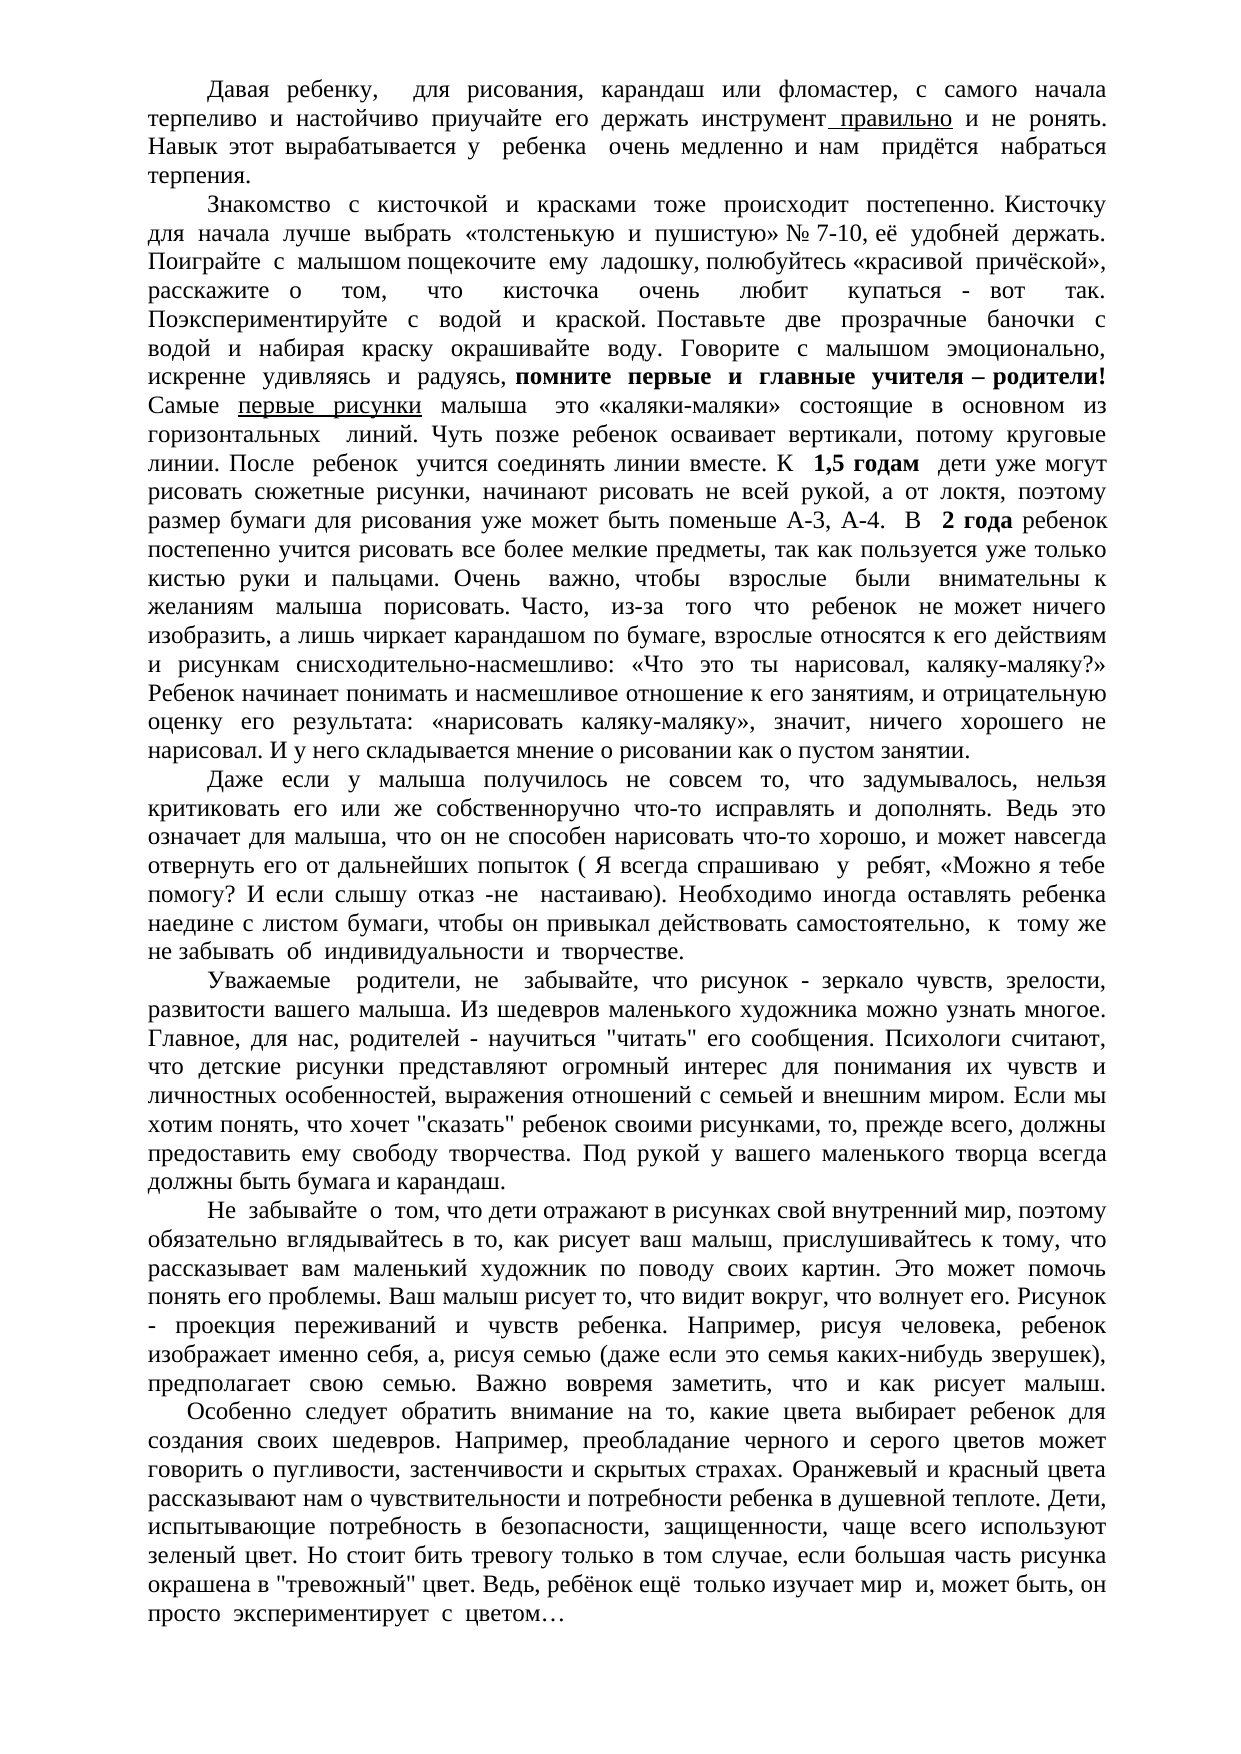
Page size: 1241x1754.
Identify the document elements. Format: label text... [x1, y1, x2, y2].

text Давая ребенку, для рисования, карандаш или фломастер, с самого начала терпеливо и настойчиво приучайте его держать инструмент правильно и не ронять. Навык этот вырабатывается у ребенка очень медленно и нам придётся набраться терпения. [148, 74, 1107, 189]
text Уважаемые родители, не забывайте, что рисунок - зеркало чувств, зрелости, развитости вашего малыша. Из шедевров маленького художника можно узнать многое. Главное, для нас, родителей - научиться "читать" его сообщения. Психологи считают, что детские рисунки представляют огромный интерес для понимания их чувств и личностных особенностей, выражения отношений с семьей и внешним миром. Если мы хотим понять, что хочет "сказать" ребенок своими рисунками, то, прежде всего, должны предоставить ему свободу творчества. Под рукой у вашего маленького творца всегда должны быть бумага и карандаш. [148, 965, 1107, 1195]
text Знакомство с кисточкой и красками тоже происходит постепенно. Кисточку для начала лучше выбрать «толстенькую и пушистую» № 7-10, её удобней держать. Поиграйте с малышом пощекочите ему ладошку, полюбуйтесь «красивой причёской», расскажите о том, что кисточка очень любит купаться - вот так. Поэкспериментируйте с водой и краской. Поставьте две прозрачные баночки с водой и набирая краску окрашивайте воду. Говорите с малышом эмоционально, искренне удивляясь и радуясь, помните первые и главные учителя – родители! Самые первые рисунки малыша это «каляки-маляки» состоящие в основном из горизонтальных линий. Чуть позже ребенок осваивает вертикали, потому круговые линии. После ребенок учится соединять линии вместе. К 1,5 годам дети уже могут рисовать сюжетные рисунки, начинают рисовать не всей рукой, а от локтя, поэтому размер бумаги для рисования уже может быть поменьше А-3, А-4. В 2 года ребенок постепенно учится рисовать все более мелкие предметы, так как пользуется уже только кистью руки и пальцами. Очень важно, чтобы взрослые были внимательны к желаниям малыша порисовать. Часто, из-за того что ребенок не может ничего изобразить, а лишь чиркает карандашом по бумаге, взрослые относятся к его действиям и рисункам снисходительно-насмешливо: «Что это ты нарисовал, каляку-маляку?» Ребенок начинает понимать и насмешливое отношение к его занятиям, и отрицательную оценку его результата: «нарисовать каляку-маляку», значит, ничего хорошего не нарисовал. И у него складывается мнение о рисовании как о пустом занятии. [148, 189, 1107, 764]
text Не забывайте о том, что дети отражают в рисунках свой внутренний мир, поэтому обязательно вглядывайтесь в то, как рисует ваш малыш, прислушивайтесь к тому, что рассказывает вам маленький художник по поводу своих картин. Это может помочь понять его проблемы. Ваш малыш рисует то, что видит вокруг, что волнует его. Рисунок - проекция переживаний и чувств ребенка. Например, рисуя человека, ребенок изображает именно себя, а, рисуя семью (даже если это семья каких-нибудь зверушек), предполагает свою семью. Важно вовремя заметить, что и как рисует малыш. Особенно следует обратить внимание на то, какие цвета выбирает ребенок для создания своих шедевров. Например, преобладание черного и серого цветов может говорить о пугливости, застенчивости и скрытых страхах. Оранжевый и красный цвета рассказывают нам о чувствительности и потребности ребенка в душевной теплоте. Дети, испытывающие потребность в безопасности, защищенности, чаще всего используют зеленый цвет. Но стоит бить тревогу только в том случае, если большая часть рисунка окрашена в "тревожный" цвет. Ведь, ребёнок ещё только изучает мир и, может быть, он просто экспериментирует с цветом… [148, 1195, 1107, 1626]
text Даже если у малыша получилось не совсем то, что задумывалось, нельзя критиковать его или же собственноручно что-то исправлять и дополнять. Ведь это означает для малыша, что он не способен нарисовать что-то хорошо, и может навсегда отвернуть его от дальнейших попыток ( Я всегда спрашиваю у ребят, «Можно я тебе помогу? И если слышу отказ -не настаиваю). Необходимо иногда оставлять ребенка наедине с листом бумаги, чтобы он привыкал действовать самостоятельно, к тому же не забывать об индивидуальности и творчестве. [148, 764, 1107, 965]
